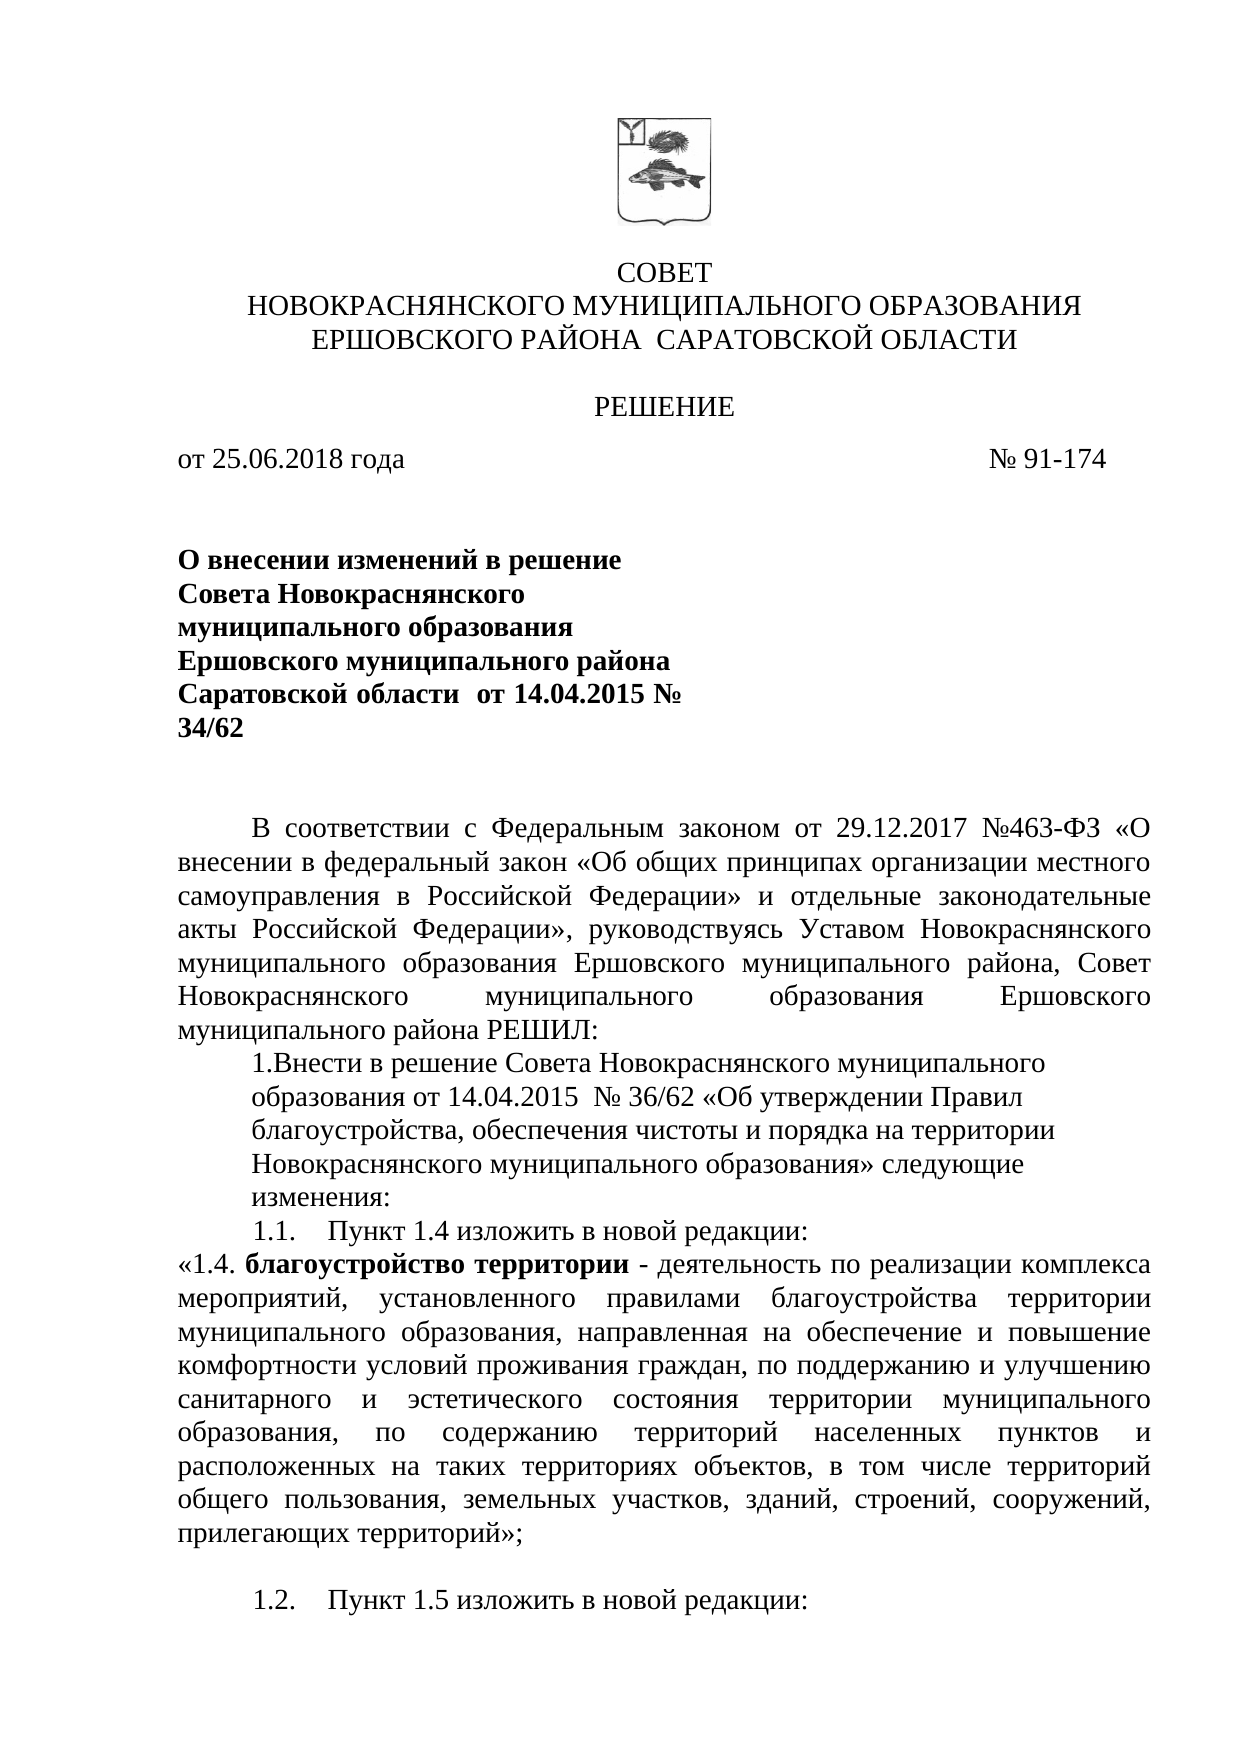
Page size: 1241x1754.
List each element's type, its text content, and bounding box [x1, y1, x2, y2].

text НОВОКРАСНЯНСКОГО МУНИЦИПАЛЬНОГО ОБРАЗОВАНИЯ [177, 288, 1152, 322]
list Пункт 1.4 изложить в новой редакции: [252, 1213, 1152, 1247]
table_header О внесении изменений в решение Совета Новокраснянского муниципального образования Ершовского муниципального района Саратовской области от 14.04.2015 № 34/62 [166, 509, 694, 811]
picture [617, 118, 712, 226]
text СОВЕТ [177, 255, 1152, 288]
list Пункт 1.5 изложить в новой редакции: [252, 1582, 1152, 1616]
text 1.Внести в решение Совета Новокраснянского муниципального образования от 14.04.2015 № 36/62 «Об утверждении Правил благоустройства, обеспечения чистоты и порядка на территории Новокраснянского муниципального образования» следующие изменения: [251, 1045, 1152, 1213]
text «1.4. благоустройство территории - деятельность по реализации комплекса мероприятий, установленного правилами благоустройства территории муниципального образования, направленная на обеспечение и повышение комфортности условий проживания граждан, по поддержанию и улучшению санитарного и эстетического состояния территории муниципального образования, по содержанию территорий населенных пунктов и расположенных на таких территориях объектов, в том числе территорий общего пользования, земельных участков, зданий, строений, сооружений, прилегающих территорий»; [177, 1247, 1152, 1548]
text ЕРШОВСКОГО РАЙОНА САРАТОВСКОЙ ОБЛАСТИ [177, 322, 1152, 355]
text от 25.06.2018 года № 91-174 [177, 442, 1152, 475]
text В соответствии с Федеральным законом от 29.12.2017 №463-ФЗ «О внесении в федеральный закон «Об общих принципах организации местного самоуправления в Российской Федерации» и отдельные законодательные акты Российской Федерации», руководствуясь Уставом Новокраснянского муниципального образования Ершовского муниципального района, Совет Новокраснянского муниципального образования Ершовского муниципального района РЕШИЛ: [177, 811, 1152, 1045]
text РЕШЕНИЕ [177, 389, 1152, 422]
